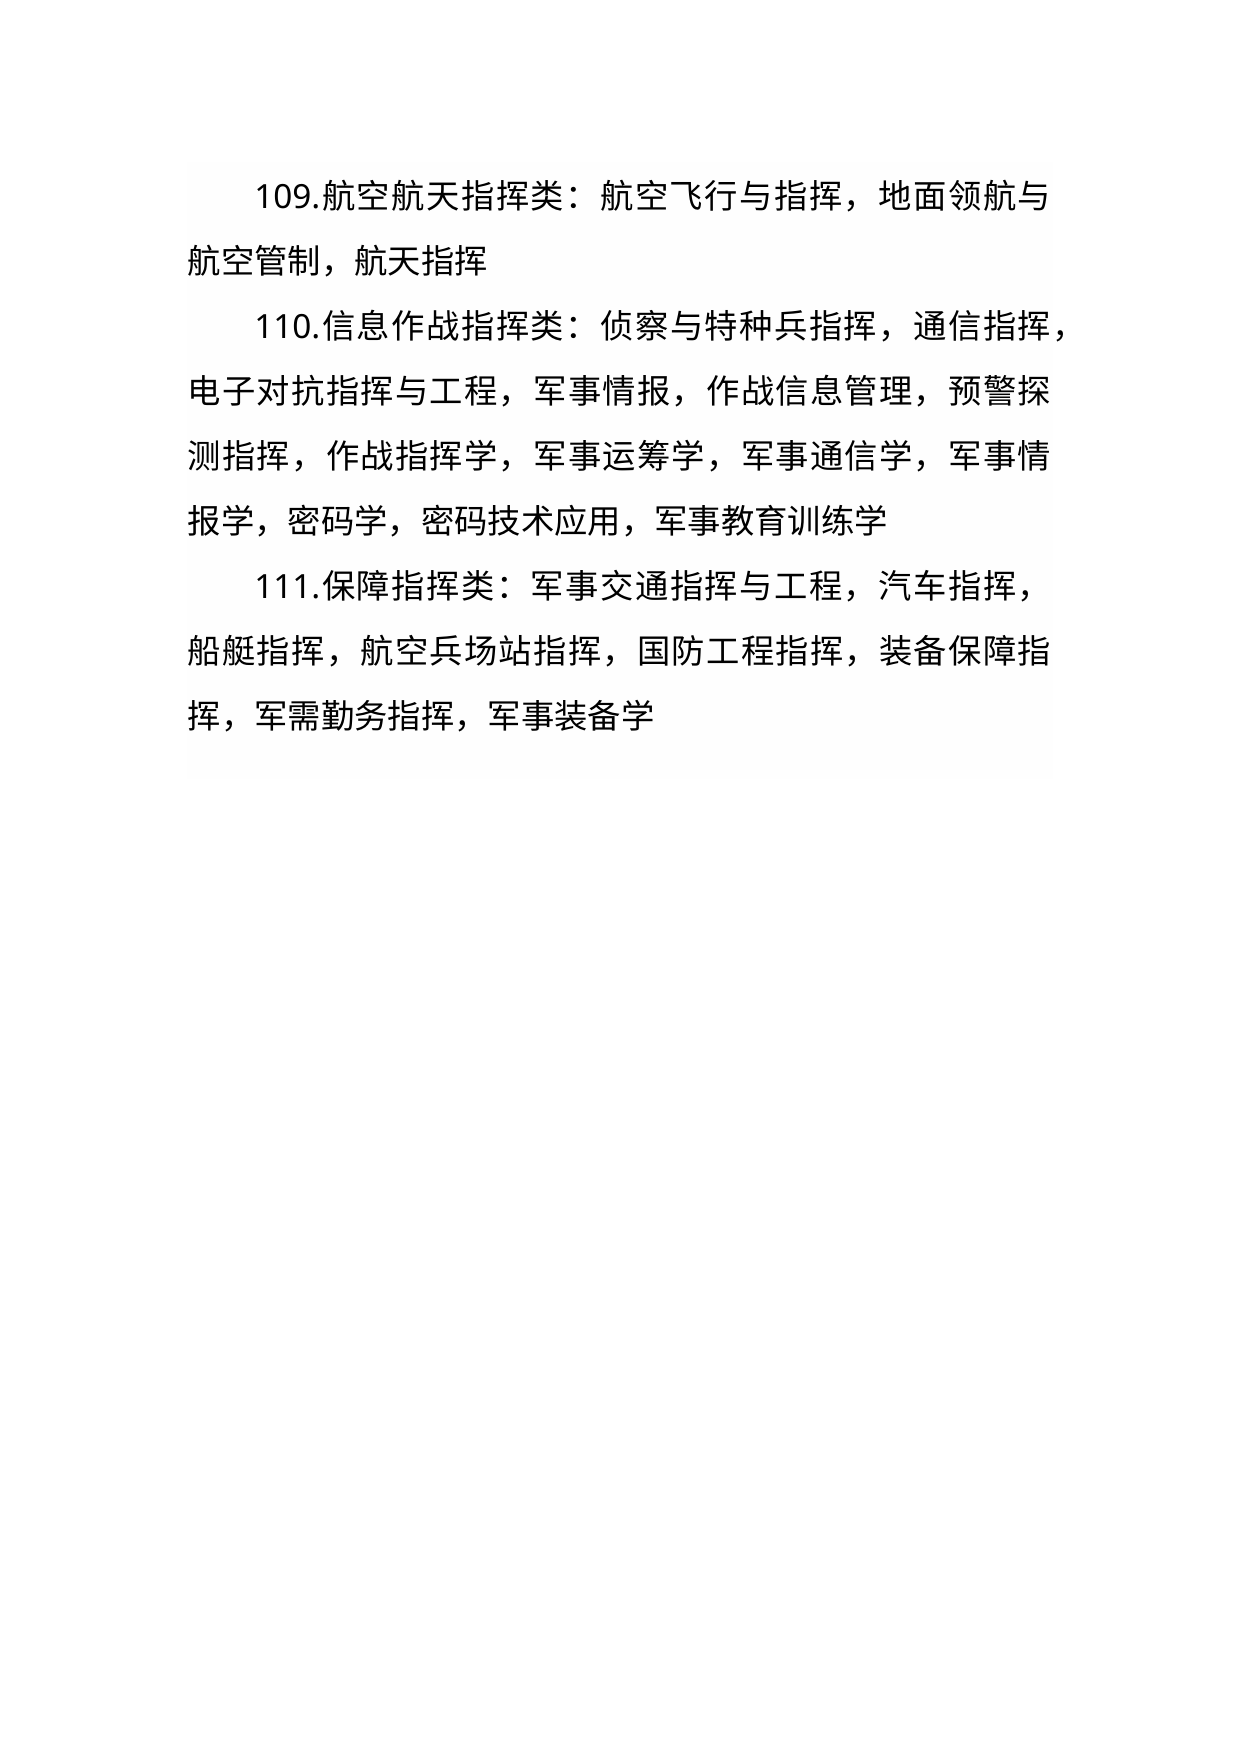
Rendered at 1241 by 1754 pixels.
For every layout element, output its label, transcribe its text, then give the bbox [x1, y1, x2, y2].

text 111.保障指挥类：军事交通指挥与工程，汽车指挥，船艇指挥，航空兵场站指挥，国防工程指挥，装备保障指挥，军需勤务指挥，军事装备学 [187, 552, 1053, 747]
text 109.航空航天指挥类：航空飞行与指挥，地面领航与航空管制，航天指挥 [187, 162, 1053, 292]
text 110.信息作战指挥类：侦察与特种兵指挥，通信指挥，电子对抗指挥与工程，军事情报，作战信息管理，预警探测指挥，作战指挥学，军事运筹学，军事通信学，军事情报学，密码学，密码技术应用，军事教育训练学 [187, 292, 1053, 552]
